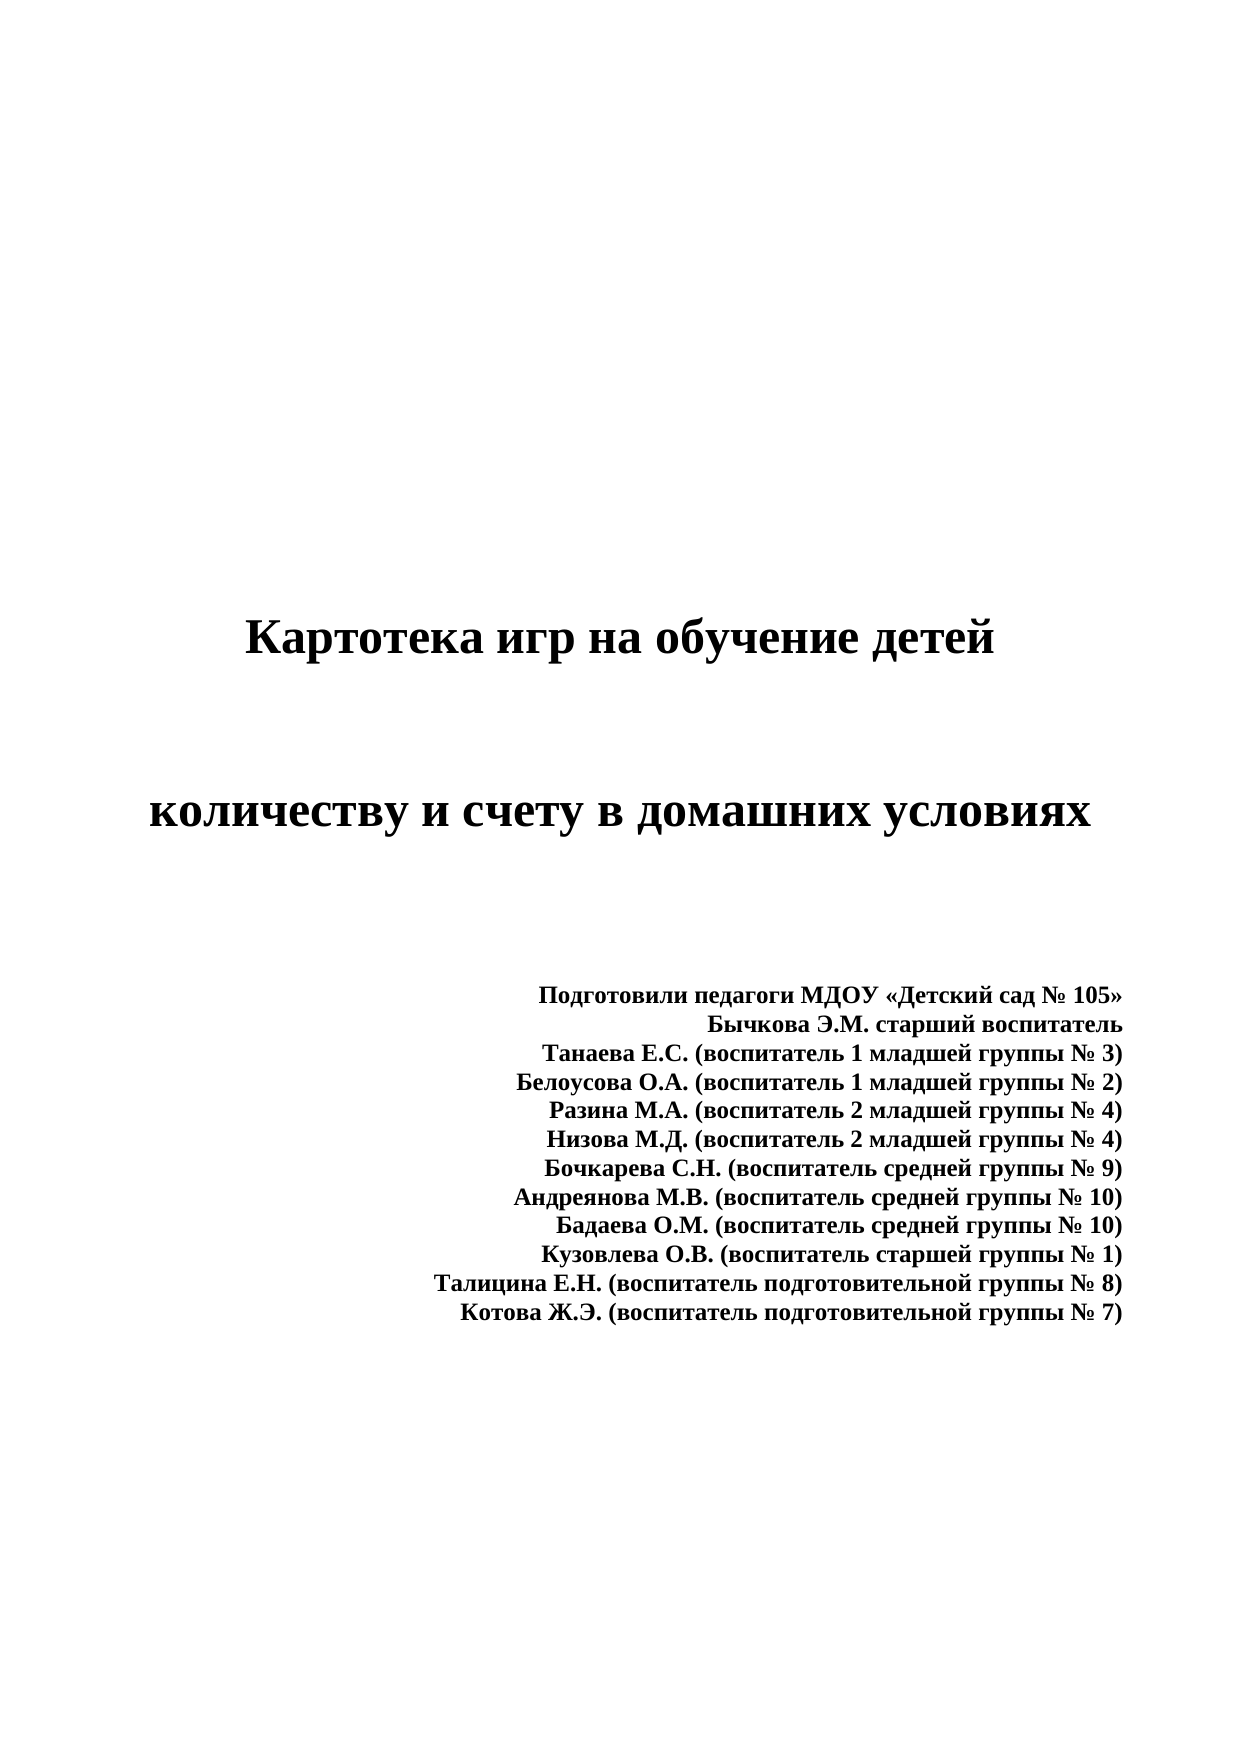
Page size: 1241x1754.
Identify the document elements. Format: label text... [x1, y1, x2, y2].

text Бычкова Э.М. старший воспитатель [118, 1009, 1123, 1038]
text Разина М.А. (воспитатель 2 младшей группы № 4) [118, 1096, 1123, 1124]
text Бадаева О.М. (воспитатель средней группы № 10) [118, 1211, 1123, 1239]
text Картотека игр на обучение детей [118, 607, 1123, 664]
text Андреянова М.В. (воспитатель средней группы № 10) [118, 1182, 1123, 1211]
text Бочкарева С.Н. (воспитатель средней группы № 9) [118, 1153, 1123, 1182]
text Подготовили педагоги МДОУ «Детский сад № 105» [118, 981, 1123, 1009]
text Танаева Е.С. (воспитатель 1 младшей группы № 3) [118, 1038, 1123, 1067]
text Талицина Е.Н. (воспитатель подготовительной группы № 8) [118, 1268, 1123, 1297]
text количеству и счету в домашних условиях [118, 779, 1123, 837]
text Котова Ж.Э. (воспитатель подготовительной группы № 7) [118, 1297, 1123, 1326]
text Низова М.Д. (воспитатель 2 младшей группы № 4) [118, 1124, 1123, 1153]
text Кузовлева О.В. (воспитатель старшей группы № 1) [118, 1239, 1123, 1268]
text Белоусова О.А. (воспитатель 1 младшей группы № 2) [118, 1067, 1123, 1096]
